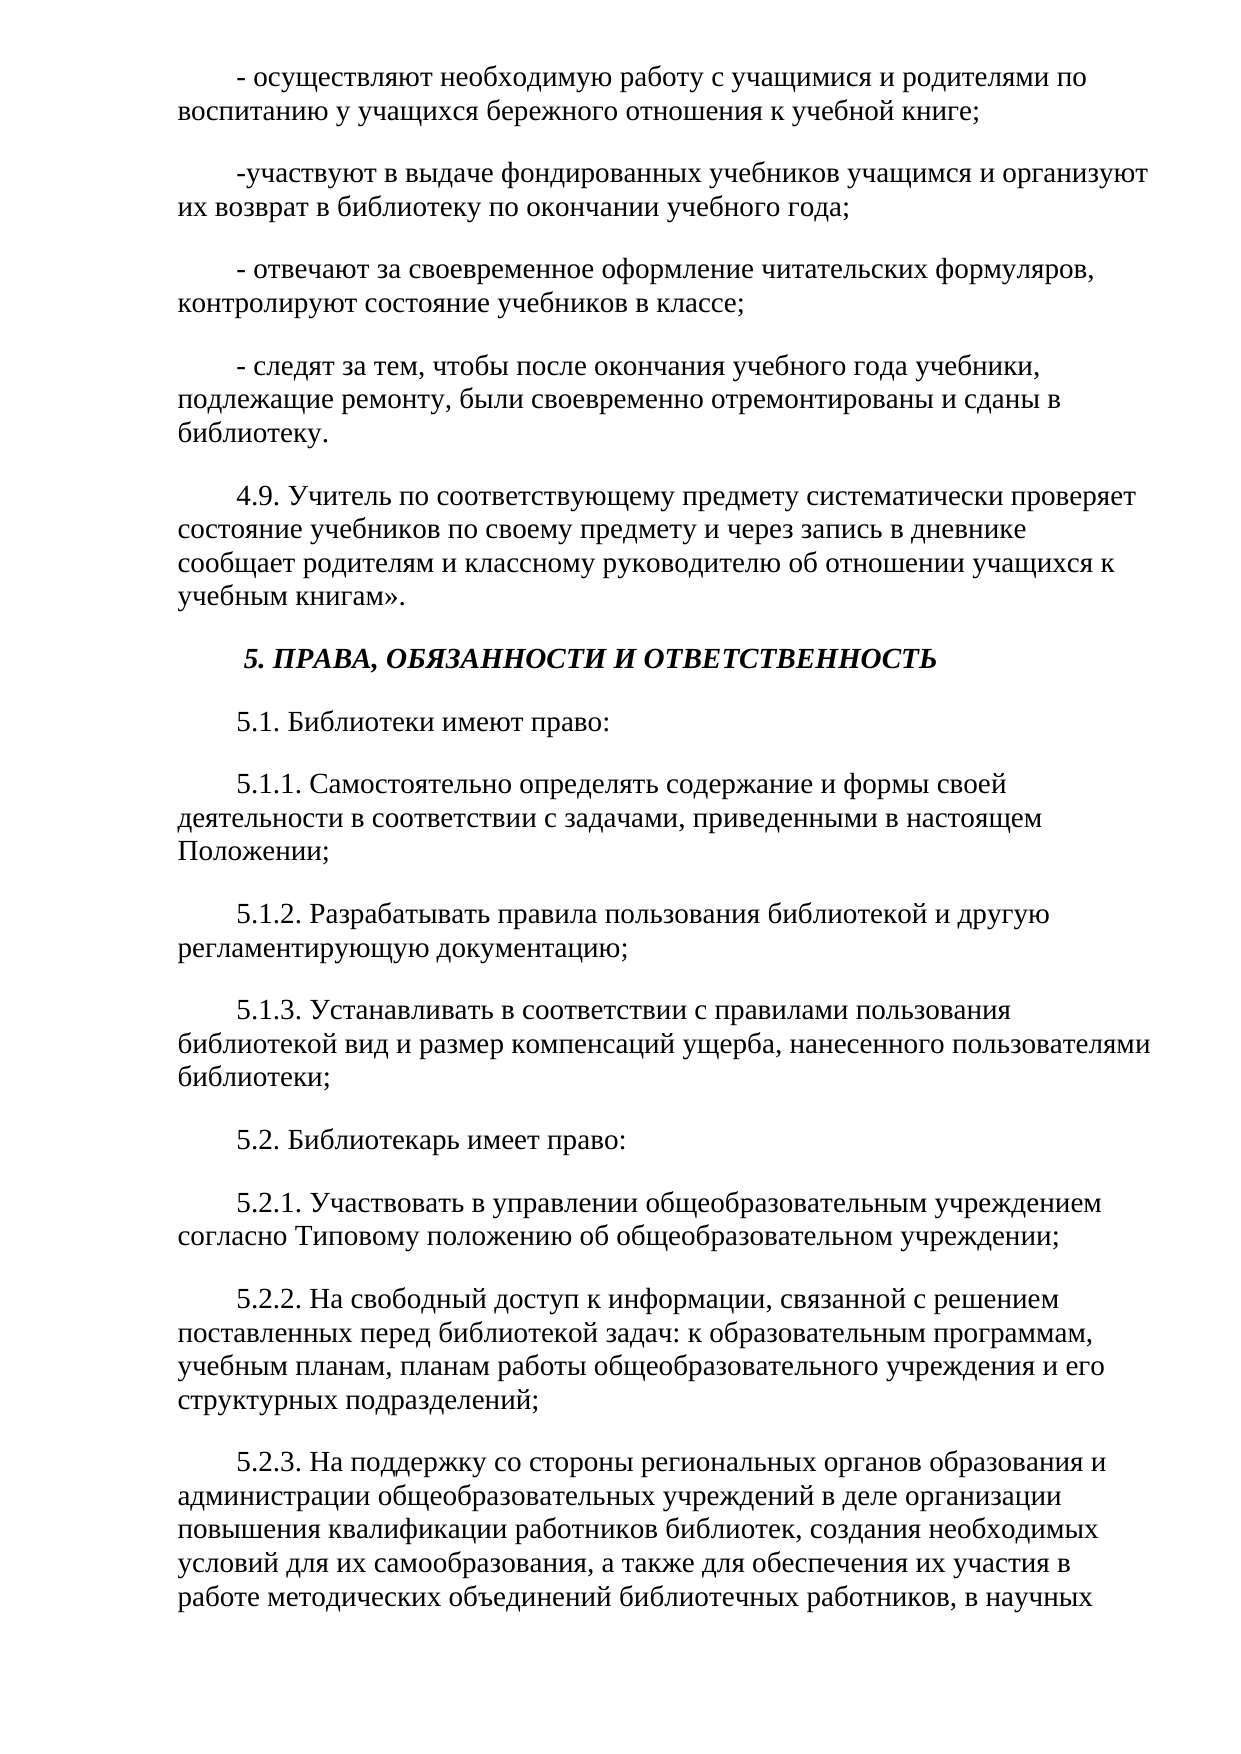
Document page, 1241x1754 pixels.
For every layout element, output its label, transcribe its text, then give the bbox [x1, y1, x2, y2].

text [177, 1444, 1152, 1612]
text 5.1.3. Устанавливать в соответствии с правилами пользования библиотекой вид и размер компенсаций ущерба, нанесенного пользователями библиотеки; [177, 992, 1152, 1093]
text 5.2.1. Участвовать в управлении общеобразовательным учреждением согласно Типовому положению об общеобразовательном учреждении; [177, 1185, 1152, 1252]
text 5. ПРАВА, ОБЯЗАННОСТИ И ОТВЕТСТВЕННОСТЬ [177, 641, 1152, 674]
text - осуществляют необходимую работу с учащимися и родителями по воспитанию у учащихся бережного отношения к учебной книге; [177, 59, 1152, 126]
text 5.2. Библиотекарь имеет право: [177, 1122, 1152, 1156]
text -участвуют в выдаче фондированных учебников учащимся и организуют их возврат в библиотеку по окончании учебного года; [177, 155, 1152, 222]
text - следят за тем, чтобы после окончания учебного года учебники, подлежащие ремонту, были своевременно отремонтированы и сданы в библиотеку. [177, 348, 1152, 448]
text 4.9. Учитель по соответствующему предмету систематически проверяет состояние учебников по своему предмету и через запись в дневнике сообщает родителям и классному руководителю об отношении учащихся к учебным книгам». [177, 478, 1152, 612]
text - отвечают за своевременное оформление читательских формуляров, контролируют состояние учебников в классе; [177, 252, 1152, 319]
text 5.1. Библиотеки имеют право: [177, 704, 1152, 737]
text 5.2.2. На свободный доступ к информации, связанной с решением поставленных перед библиотекой задач: к образовательным программам, учебным планам, планам работы общеобразовательного учреждения и его структурных подразделений; [177, 1281, 1152, 1415]
text 5.1.2. Разрабатывать правила пользования библиотекой и другую регламентирующую документацию; [177, 896, 1152, 963]
text 5.1.1. Самостоятельно определять содержание и формы своей деятельности в соответствии с задачами, приведенными в настоящем Положении; [177, 766, 1152, 867]
